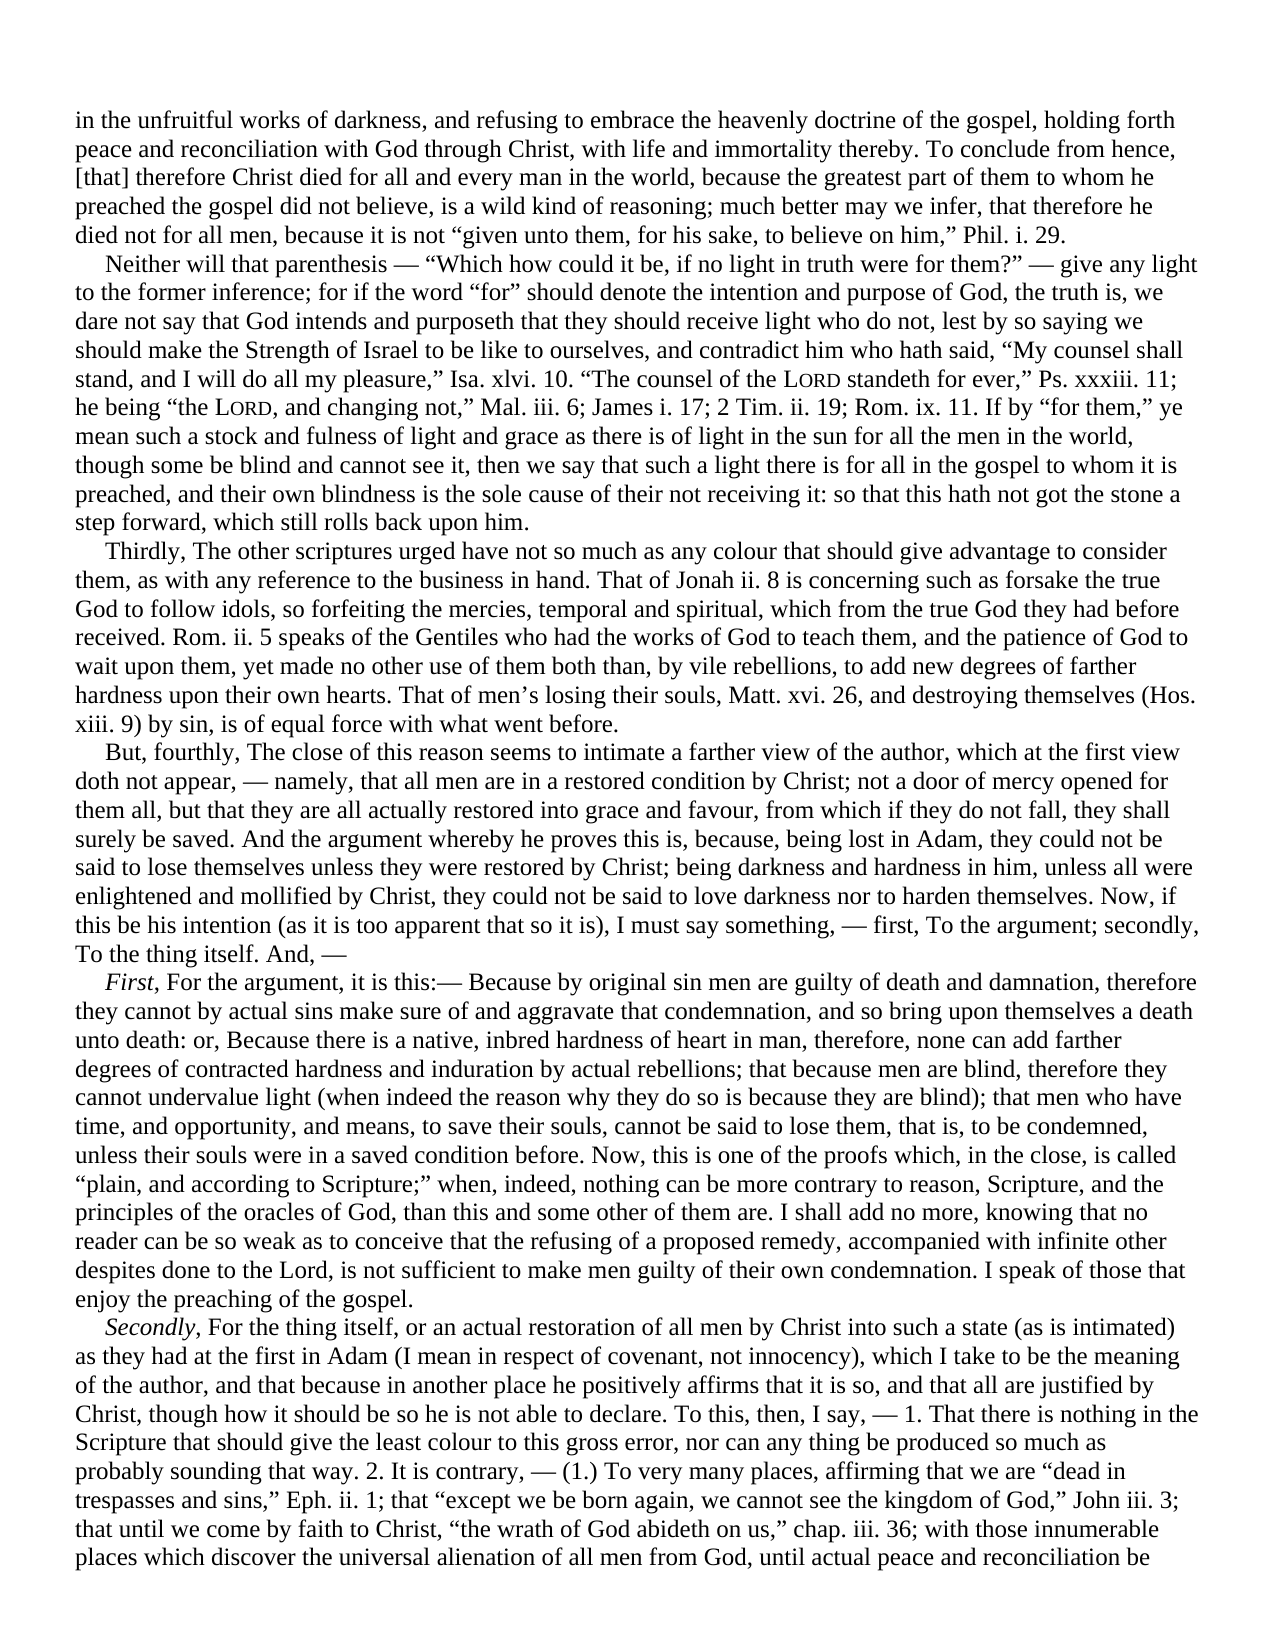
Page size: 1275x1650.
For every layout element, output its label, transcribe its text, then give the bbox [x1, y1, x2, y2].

text First, For the argument, it is this:— Because by original sin men are guilty of death and damnation, therefore they cannot by actual sins make sure of and aggravate that condemnation, and so bring upon themselves a death unto death: or, Because there is a native, inbred hardness of heart in man, therefore, none can add farther degrees of contracted hardness and induration by actual rebellions; that because men are blind, therefore they cannot undervalue light (when indeed the reason why they do so is because they are blind); that men who have time, and opportunity, and means, to save their souls, cannot be said to lose them, that is, to be condemned, unless their souls were in a saved condition before. Now, this is one of the proofs which, in the close, is called “plain, and according to Scripture;” when, indeed, nothing can be more contrary to reason, Scripture, and the principles of the oracles of God, than this and some other of them are. I shall add no more, knowing that no reader can be so weak as to conceive that the refusing of a proposed remedy, accompanied with infinite other despites done to the Lord, is not sufficient to make men guilty of their own condemnation. I speak of those that enjoy the preaching of the gospel. [75, 967, 1200, 1312]
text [75, 1312, 1200, 1571]
text Thirdly, The other scriptures urged have not so much as any colour that should give advantage to consider them, as with any reference to the business in hand. That of Jonah ii. 8 is concerning such as forsake the true God to follow idols, so forfeiting the mercies, temporal and spiritual, which from the true God they had before received. Rom. ii. 5 speaks of the Gentiles who had the works of God to teach them, and the patience of God to wait upon them, yet made no other use of them both than, by vile rebellions, to add new degrees of farther hardness upon their own hearts. That of men’s losing their souls, Matt. xvi. 26, and destroying themselves (Hos. xiii. 9) by sin, is of equal force with what went before. [75, 536, 1200, 737]
text Neither will that parenthesis — “Which how could it be, if no light in truth were for them?” — give any light to the former inference; for if the word “for” should denote the intention and purpose of God, the truth is, we dare not say that God intends and purposeth that they should receive light who do not, lest by so saying we should make the Strength of Israel to be like to ourselves, and contradict him who hath said, “My counsel shall stand, and I will do all my pleasure,” Isa. xlvi. 10. “The counsel of the Lord standeth for ever,” Ps. xxxiii. 11; he being “the Lord, and changing not,” Mal. iii. 6; James i. 17; 2 Tim. ii. 19; Rom. ix. 11. If by “for them,” ye mean such a stock and fulness of light and grace as there is of light in the sun for all the men in the world, though some be blind and cannot see it, then we say that such a light there is for all in the gospel to whom it is preached, and their own blindness is the sole cause of their not receiving it: so that this hath not got the stone a step forward, which still rolls back upon him. [75, 249, 1200, 536]
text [75, 105, 1200, 249]
text But, fourthly, The close of this reason seems to intimate a farther view of the author, which at the first view doth not appear, — namely, that all men are in a restored condition by Christ; not a door of mercy opened for them all, but that they are all actually restored into grace and favour, from which if they do not fall, they shall surely be saved. And the argument whereby he proves this is, because, being lost in Adam, they could not be said to lose themselves unless they were restored by Christ; being darkness and hardness in him, unless all were enlightened and mollified by Christ, they could not be said to love darkness nor to harden themselves. Now, if this be his intention (as it is too apparent that so it is), I must say something, — first, To the argument; secondly, To the thing itself. And, — [75, 737, 1200, 967]
